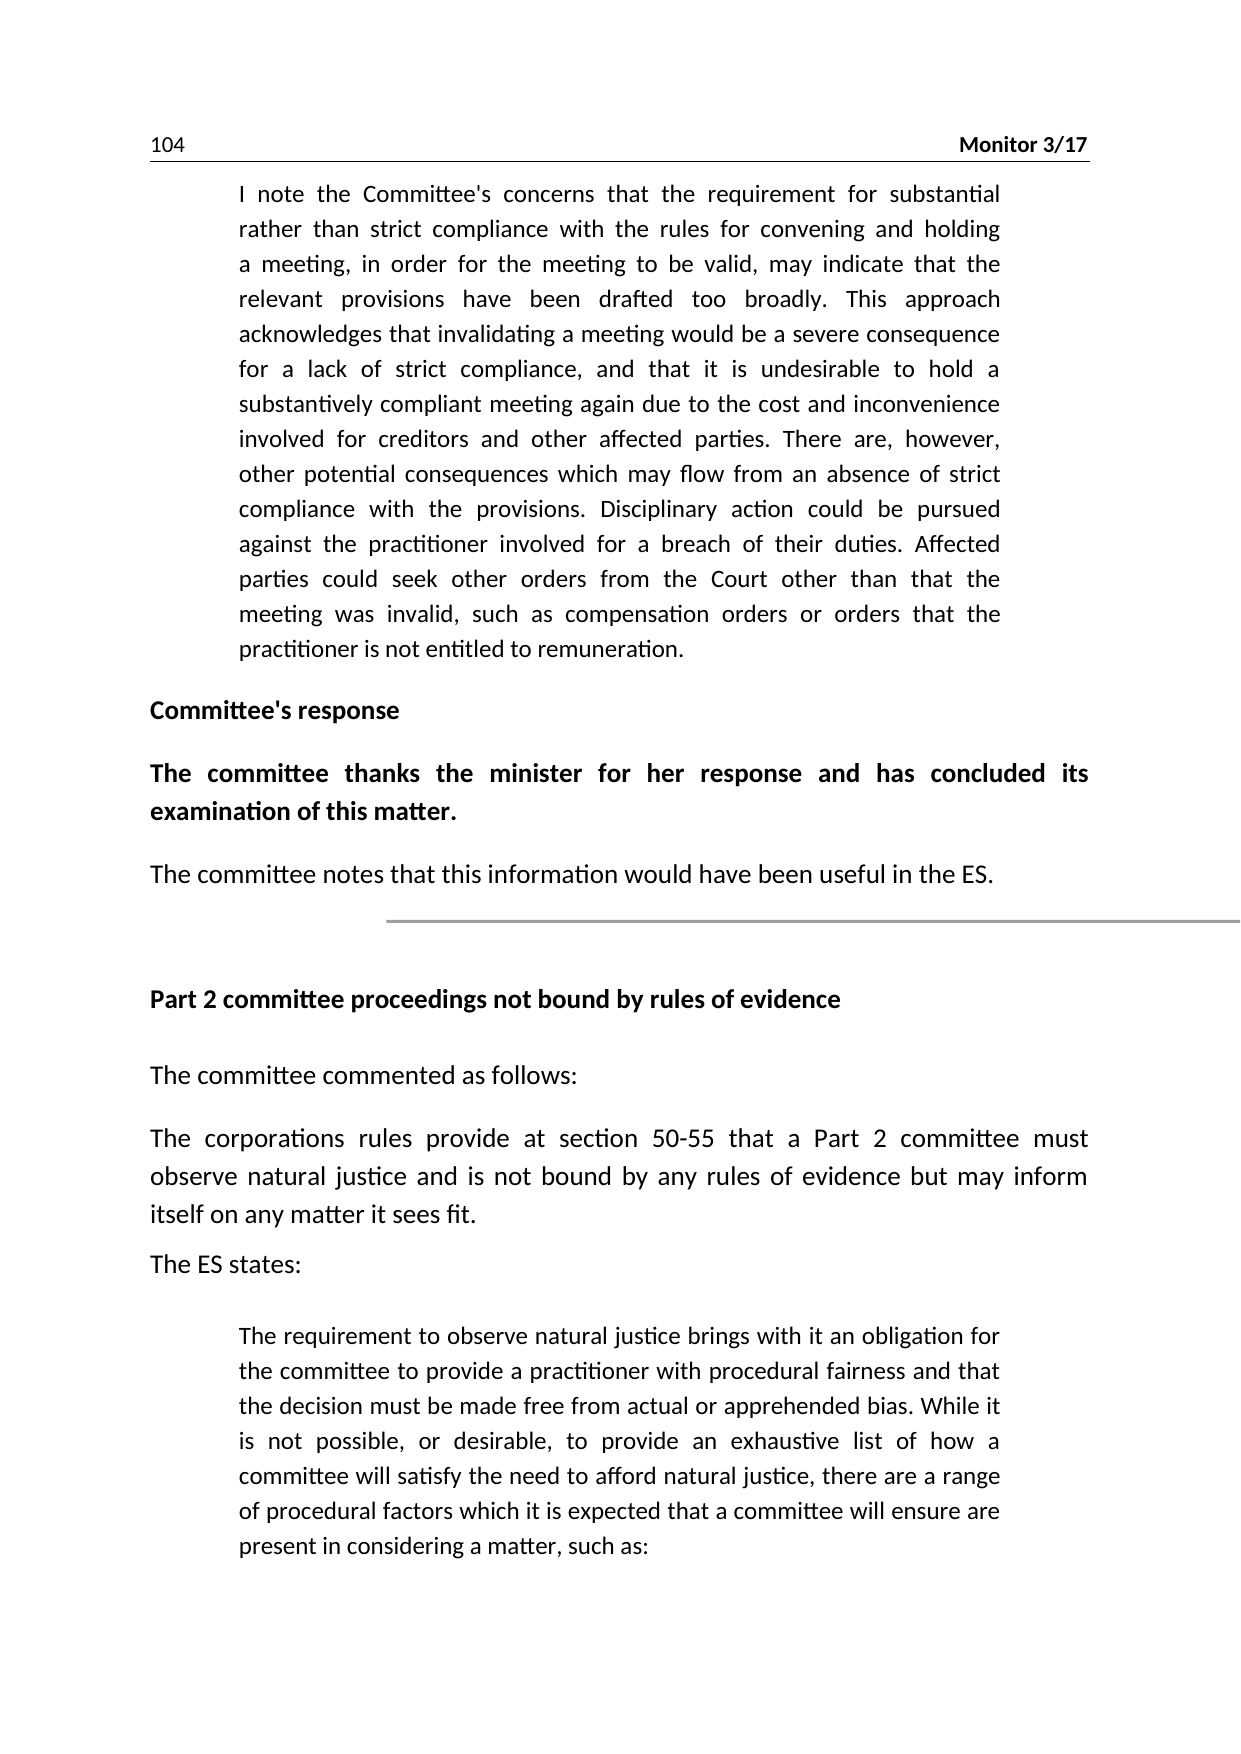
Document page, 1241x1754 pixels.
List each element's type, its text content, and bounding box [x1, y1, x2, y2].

text The ES states: [150, 1247, 1090, 1280]
text I note the Committee's concerns that the requirement for substantial rather than strict compliance with the rules for convening and holding a meeting, in order for the meeting to be valid, may indicate that the relevant provisions have been drafted too broadly. This approach acknowledges that invalidating a meeting would be a severe consequence for a lack of strict compliance, and that it is undesirable to hold a substantively compliant meeting again due to the cost and inconvenience involved for creditors and other affected parties. There are, however, other potential consequences which may flow from an absence of strict compliance with the provisions. Disciplinary action could be pursued against the practitioner involved for a breach of their duties. Affected parties could seek other orders from the Court other than that the meeting was invalid, such as compensation orders or orders that the practitioner is not entitled to remuneration. [239, 178, 1002, 664]
text The requirement to observe natural justice brings with it an obligation for the committee to provide a practitioner with procedural fairness and that the decision must be made free from actual or apprehended bias. While it is not possible, or desirable, to provide an exhaustive list of how a committee will satisfy the need to afford natural justice, there are a range of procedural factors which it is expected that a committee will ensure are present in considering a matter, such as: [239, 1320, 1002, 1561]
text The corporations rules provide at section 50-55 that a Part 2 committee must observe natural justice and is not bound by any rules of evidence but may inform itself on any matter it sees fit. [150, 1121, 1090, 1230]
text The committee notes that this information would have been useful in the ES. [150, 857, 1090, 890]
text The committee commented as follows: [150, 1058, 1090, 1091]
text The committee thanks the minister for her response and has concluded its examination of this matter. [150, 756, 1090, 827]
text Part 2 committee proceedings not bound by rules of evidence [150, 983, 1090, 1016]
text Committee's response [150, 693, 1090, 726]
